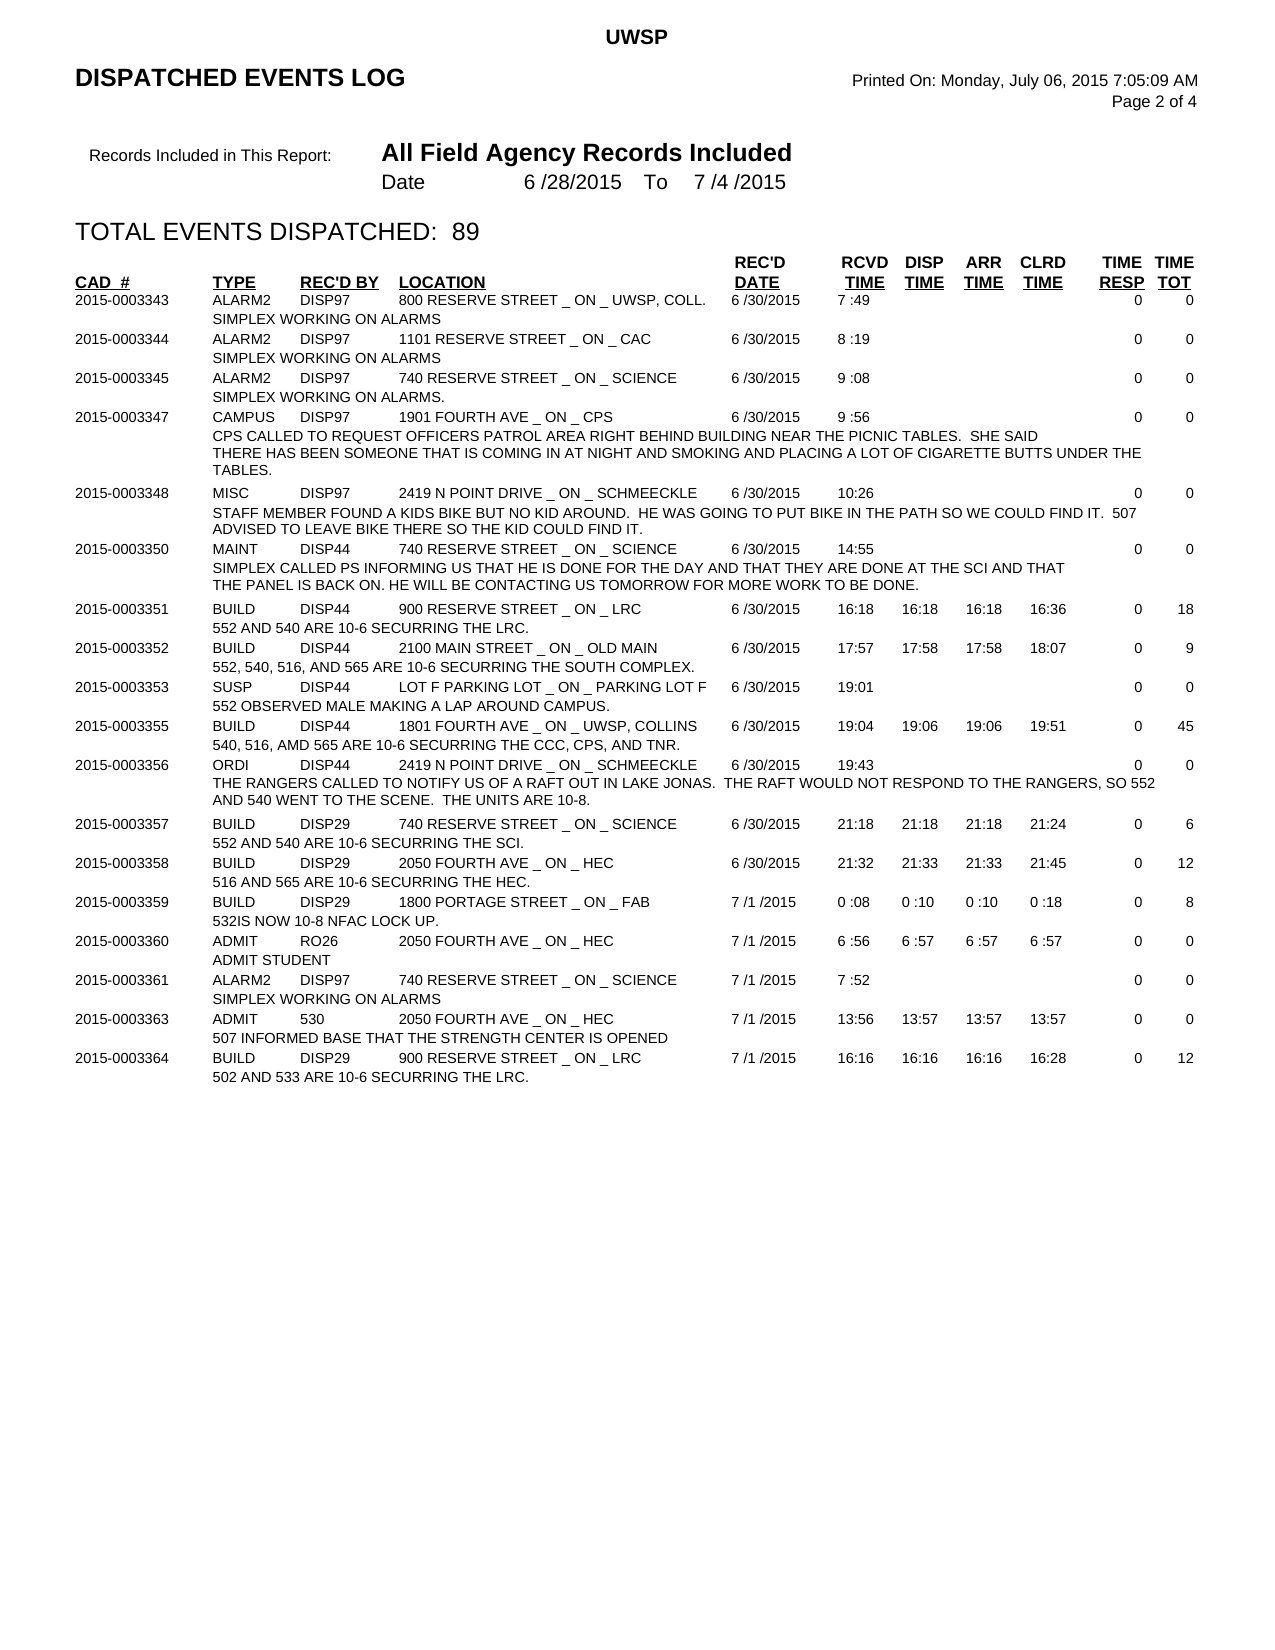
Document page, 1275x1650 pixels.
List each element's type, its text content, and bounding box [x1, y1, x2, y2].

text UWSP [75, 25, 1200, 49]
text 2015-0003355 BUILD DISP44 1801 FOURTH AVE _ ON _ UWSP, COLLINS 6 /30/2015 19:04 19:06 19:06 19:51 0 45 [75, 717, 1200, 734]
text 540, 516, AMD 565 ARE 10-6 SECURRING THE CCC, CPS, AND TNR. [75, 736, 1200, 753]
text 532IS NOW 10-8 NFAC LOCK UP. [75, 912, 1200, 929]
text Records Included in This Report: All Field Agency Records Included [75, 138, 1200, 167]
text Page 2 of 4 [75, 91, 1200, 111]
text STAFF MEMBER FOUND A KIDS BIKE BUT NO KID AROUND. HE WAS GOING TO PUT BIKE IN THE PATH SO WE COULD FIND IT. 507 [75, 504, 1200, 521]
text 2015-0003347 CAMPUS DISP97 1901 FOURTH AVE _ ON _ CPS 6 /30/2015 9 :56 0 0 [75, 408, 1200, 425]
text 552 AND 540 ARE 10-6 SECURRING THE LRC. [75, 619, 1200, 636]
text SIMPLEX CALLED PS INFORMING US THAT HE IS DONE FOR THE DAY AND THAT THEY ARE DONE AT THE SCI AND THAT [75, 560, 1200, 577]
text 2015-0003360 ADMIT RO26 2050 FOURTH AVE _ ON _ HEC 7 /1 /2015 6 :56 6 :57 6 :57 6 :57 0 0 [75, 932, 1200, 949]
text SIMPLEX WORKING ON ALARMS. [75, 389, 1200, 405]
text 2015-0003348 MISC DISP97 2419 N POINT DRIVE _ ON _ SCHMEECKLE 6 /30/2015 10:26 0 0 [75, 485, 1200, 502]
text 2015-0003358 BUILD DISP29 2050 FOURTH AVE _ ON _ HEC 6 /30/2015 21:32 21:33 21:33 21:45 0 12 [75, 854, 1200, 871]
text 552 OBSERVED MALE MAKING A LAP AROUND CAMPUS. [75, 697, 1200, 714]
text 2015-0003357 BUILD DISP29 740 RESERVE STREET _ ON _ SCIENCE 6 /30/2015 21:18 21:18 21:18 21:24 0 6 [75, 816, 1200, 832]
text TOTAL EVENTS DISPATCHED: 89 [75, 217, 1200, 246]
text THE PANEL IS BACK ON. HE WILL BE CONTACTING US TOMORROW FOR MORE WORK TO BE DONE. [75, 577, 1200, 593]
text 2015-0003351 BUILD DISP44 900 RESERVE STREET _ ON _ LRC 6 /30/2015 16:18 16:18 16:18 16:36 0 18 [75, 600, 1200, 617]
text ADMIT STUDENT [75, 951, 1200, 968]
text 2015-0003364 BUILD DISP29 900 RESERVE STREET _ ON _ LRC 7 /1 /2015 16:16 16:16 16:16 16:28 0 12 [75, 1049, 1200, 1066]
text 502 AND 533 ARE 10-6 SECURRING THE LRC. [75, 1068, 1200, 1085]
text Date 6 /28/2015 To 7 /4 /2015 [75, 170, 1200, 194]
text 2015-0003350 MAINT DISP44 740 RESERVE STREET _ ON _ SCIENCE 6 /30/2015 14:55 0 0 [75, 541, 1200, 558]
text 2015-0003345 ALARM2 DISP97 740 RESERVE STREET _ ON _ SCIENCE 6 /30/2015 9 :08 0 0 [75, 369, 1200, 386]
text SIMPLEX WORKING ON ALARMS [75, 990, 1200, 1007]
text CPS CALLED TO REQUEST OFFICERS PATROL AREA RIGHT BEHIND BUILDING NEAR THE PICNIC TABLES. SHE SAID [75, 428, 1200, 444]
text 2015-0003356 ORDI DISP44 2419 N POINT DRIVE _ ON _ SCHMEECKLE 6 /30/2015 19:43 0 0 [75, 756, 1200, 773]
text 2015-0003352 BUILD DISP44 2100 MAIN STREET _ ON _ OLD MAIN 6 /30/2015 17:57 17:58 17:58 18:07 0 9 [75, 639, 1200, 656]
text THERE HAS BEEN SOMEONE THAT IS COMING IN AT NIGHT AND SMOKING AND PLACING A LOT OF CIGARETTE BUTTS UNDER THE [75, 444, 1200, 461]
text 2015-0003344 ALARM2 DISP97 1101 RESERVE STREET _ ON _ CAC 6 /30/2015 8 :19 0 0 [75, 331, 1200, 347]
text THE RANGERS CALLED TO NOTIFY US OF A RAFT OUT IN LAKE JONAS. THE RAFT WOULD NOT RESPOND TO THE RANGERS, SO 552 [75, 775, 1200, 792]
text 2015-0003343 ALARM2 DISP97 800 RESERVE STREET _ ON _ UWSP, COLL. 6 /30/2015 7 :49 0 0 [75, 292, 1200, 308]
text 2015-0003359 BUILD DISP29 1800 PORTAGE STREET _ ON _ FAB 7 /1 /2015 0 :08 0 :10 0 :10 0 :18 0 8 [75, 893, 1200, 910]
text 2015-0003361 ALARM2 DISP97 740 RESERVE STREET _ ON _ SCIENCE 7 /1 /2015 7 :52 0 0 [75, 971, 1200, 988]
text SIMPLEX WORKING ON ALARMS [75, 350, 1200, 366]
text CAD # TYPE REC'D BY LOCATION DATE TIME TIME TIME TIME RESP TOT [75, 272, 1200, 292]
text AND 540 WENT TO THE SCENE. THE UNITS ARE 10-8. [75, 792, 1200, 809]
text ADVISED TO LEAVE BIKE THERE SO THE KID COULD FIND IT. [75, 521, 1200, 538]
text 552 AND 540 ARE 10-6 SECURRING THE SCI. [75, 834, 1200, 851]
text 2015-0003363 ADMIT 530 2050 FOURTH AVE _ ON _ HEC 7 /1 /2015 13:56 13:57 13:57 13:57 0 0 [75, 1010, 1200, 1027]
text 507 INFORMED BASE THAT THE STRENGTH CENTER IS OPENED [75, 1029, 1200, 1046]
text SIMPLEX WORKING ON ALARMS [75, 311, 1200, 327]
text 552, 540, 516, AND 565 ARE 10-6 SECURRING THE SOUTH COMPLEX. [75, 658, 1200, 675]
text DISPATCHED EVENTS LOG Printed On: Monday, July 06, 2015 7:05:09 AM [75, 63, 1200, 91]
text 516 AND 565 ARE 10-6 SECURRING THE HEC. [75, 873, 1200, 890]
text REC'D RCVD DISP ARR CLRD TIME TIME [75, 253, 1200, 272]
text TABLES. [75, 461, 1200, 478]
text 2015-0003353 SUSP DISP44 LOT F PARKING LOT _ ON _ PARKING LOT F 6 /30/2015 19:01 0 0 [75, 678, 1200, 695]
